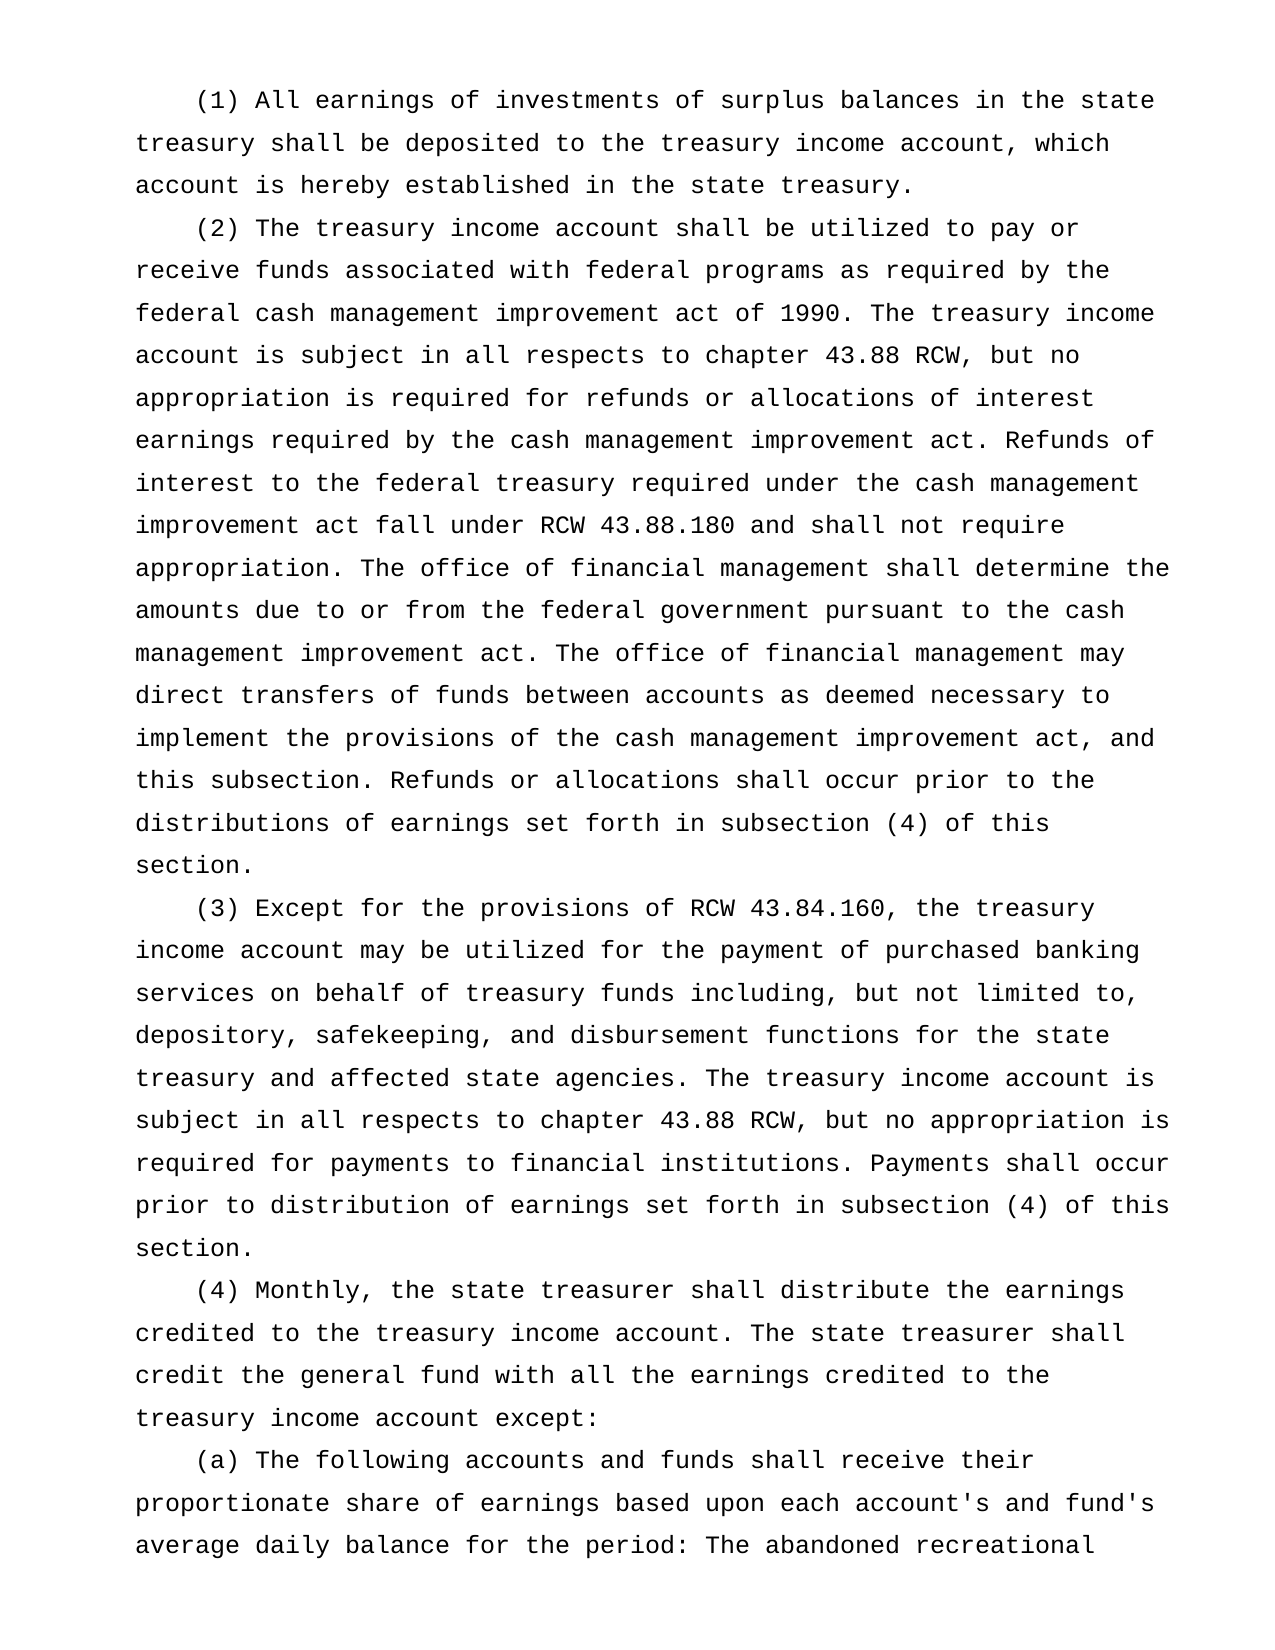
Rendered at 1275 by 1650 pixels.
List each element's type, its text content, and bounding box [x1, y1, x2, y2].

text (2) The treasury income account shall be utilized to pay or receive funds associated with federal programs as required by the federal cash management improvement act of 1990. The treasury income account is subject in all respects to chapter 43.88 RCW, but no appropriation is required for refunds or allocations of interest earnings required by the cash management improvement act. Refunds of interest to the federal treasury required under the cash management improvement act fall under RCW 43.88.180 and shall not require appropriation. The office of financial management shall determine the amounts due to or from the federal government pursuant to the cash management improvement act. The office of financial management may direct transfers of funds between accounts as deemed necessary to implement the provisions of the cash management improvement act, and this subsection. Refunds or allocations shall occur prior to the distributions of earnings set forth in subsection (4) of this section. [135, 202, 1170, 882]
text (1) All earnings of investments of surplus balances in the state treasury shall be deposited to the treasury income account, which account is hereby established in the state treasury. [135, 75, 1170, 202]
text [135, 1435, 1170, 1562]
text (4) Monthly, the state treasurer shall distribute the earnings credited to the treasury income account. The state treasurer shall credit the general fund with all the earnings credited to the treasury income account except: [135, 1265, 1170, 1435]
text (3) Except for the provisions of RCW 43.84.160, the treasury income account may be utilized for the payment of purchased banking services on behalf of treasury funds including, but not limited to, depository, safekeeping, and disbursement functions for the state treasury and affected state agencies. The treasury income account is subject in all respects to chapter 43.88 RCW, but no appropriation is required for payments to financial institutions. Payments shall occur prior to distribution of earnings set forth in subsection (4) of this section. [135, 882, 1170, 1265]
